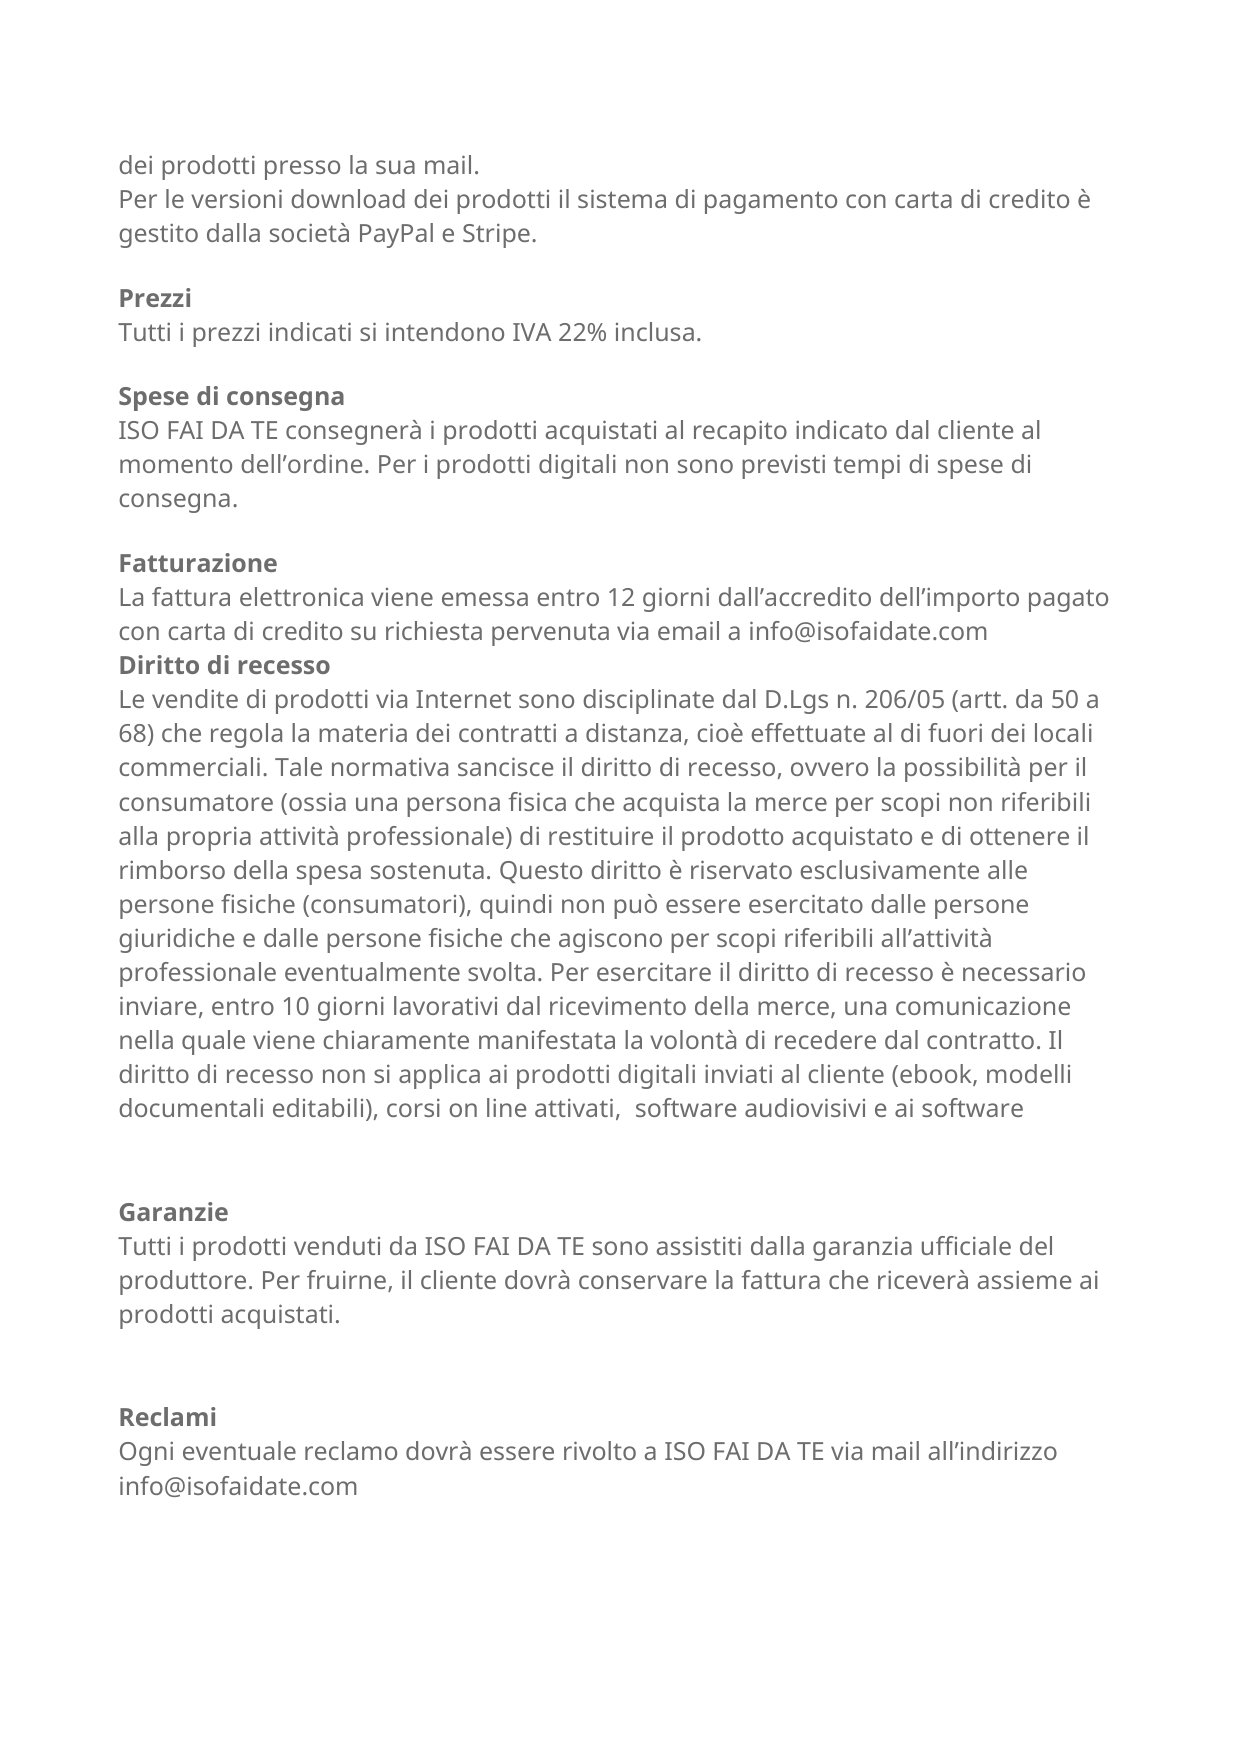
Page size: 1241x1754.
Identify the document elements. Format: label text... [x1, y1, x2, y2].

text Prezzi Tutti i prezzi indicati si intendono IVA 22% inclusa. [118, 280, 1122, 379]
text Fatturazione La fattura elettronica viene emessa entro 12 giorni dall’accredito dell’importo pagato con carta di credito su richiesta pervenuta via email a info@isofaidate.com [118, 546, 1122, 648]
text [118, 148, 1122, 280]
text Spese di consegna ISO FAI DA TE consegnerà i prodotti acquistati al recapito indicato dal cliente al momento dell’ordine. Per i prodotti digitali non sono previsti tempi di spese di consegna. [118, 379, 1122, 546]
text Garanzie Tutti i prodotti venduti da ISO FAI DA TE sono assistiti dalla garanzia ufficiale del produttore. Per fruirne, il cliente dovrà conservare la fattura che riceverà assieme ai prodotti acquistati. [118, 1160, 1122, 1331]
text Reclami Ogni eventuale reclamo dovrà essere rivolto a ISO FAI DA TE via mail all’indirizzo info@isofaidate.com [118, 1366, 1122, 1533]
text Diritto di recesso Le vendite di prodotti via Internet sono disciplinate dal D.Lgs n. 206/05 (artt. da 50 a 68) che regola la materia dei contratti a distanza, cioè effettuate al di fuori dei locali commerciali. Tale normativa sancisce il diritto di recesso, ovvero la possibilità per il consumatore (ossia una persona fisica che acquista la merce per scopi non riferibili alla propria attività professionale) di restituire il prodotto acquistato e di ottenere il rimborso della spesa sostenuta. Questo diritto è riservato esclusivamente alle persone fisiche (consumatori), quindi non può essere esercitato dalle persone giuridiche e dalle persone fisiche che agiscono per scopi riferibili all’attività professionale eventualmente svolta. Per esercitare il diritto di recesso è necessario inviare, entro 10 giorni lavorativi dal ricevimento della merce, una comunicazione nella quale viene chiaramente manifestata la volontà di recedere dal contratto. Il diritto di recesso non si applica ai prodotti digitali inviati al cliente (ebook, modelli documentali editabili), corsi on line attivati, software audiovisivi e ai software [118, 648, 1122, 1125]
